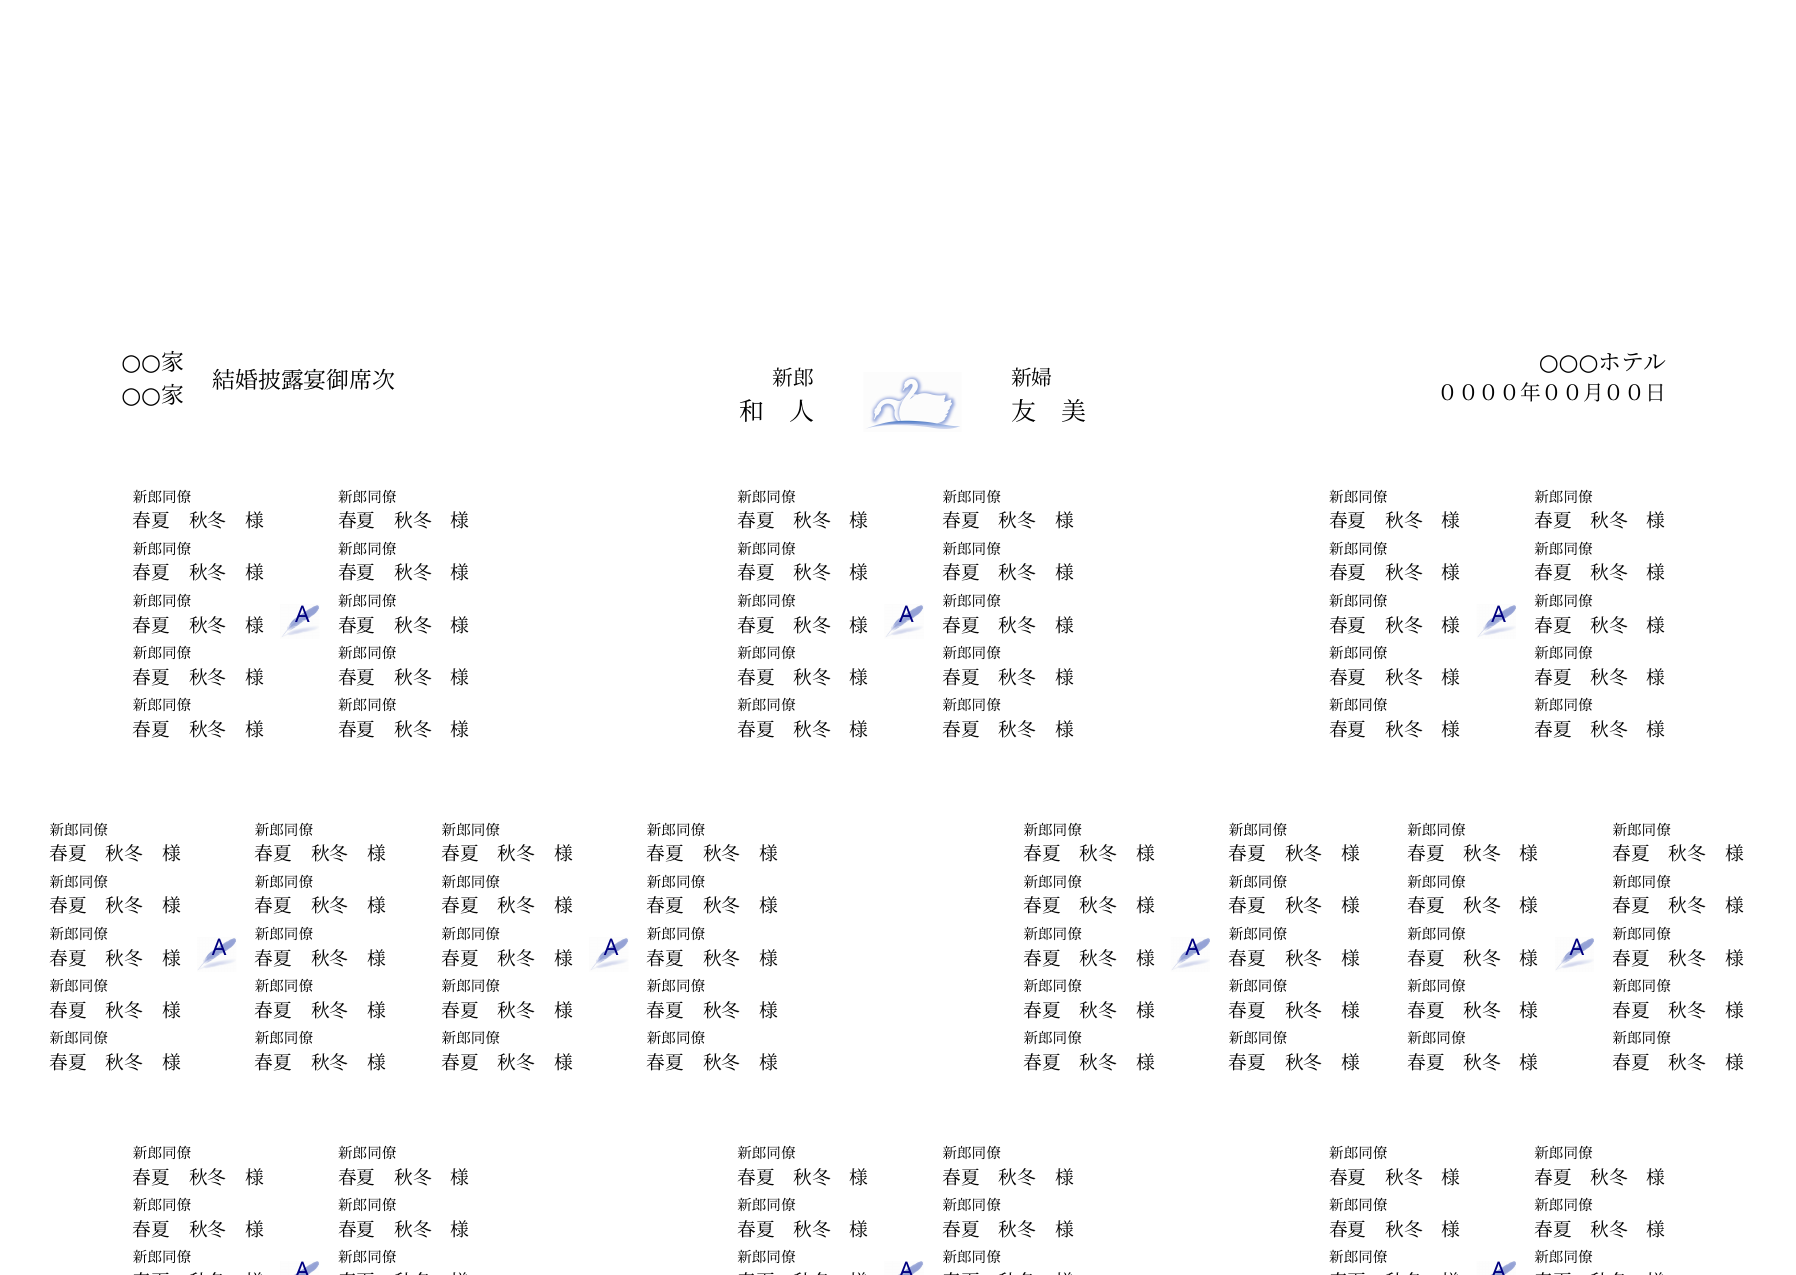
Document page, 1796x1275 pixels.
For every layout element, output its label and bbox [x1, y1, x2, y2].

picture [1170, 937, 1210, 972]
picture [280, 604, 320, 639]
picture [1476, 1261, 1517, 1275]
picture [589, 937, 629, 972]
picture [884, 1261, 924, 1275]
picture [863, 372, 962, 432]
picture [884, 604, 924, 639]
picture [1554, 937, 1595, 972]
picture [280, 1261, 320, 1275]
picture [197, 937, 237, 972]
picture [1476, 604, 1517, 639]
